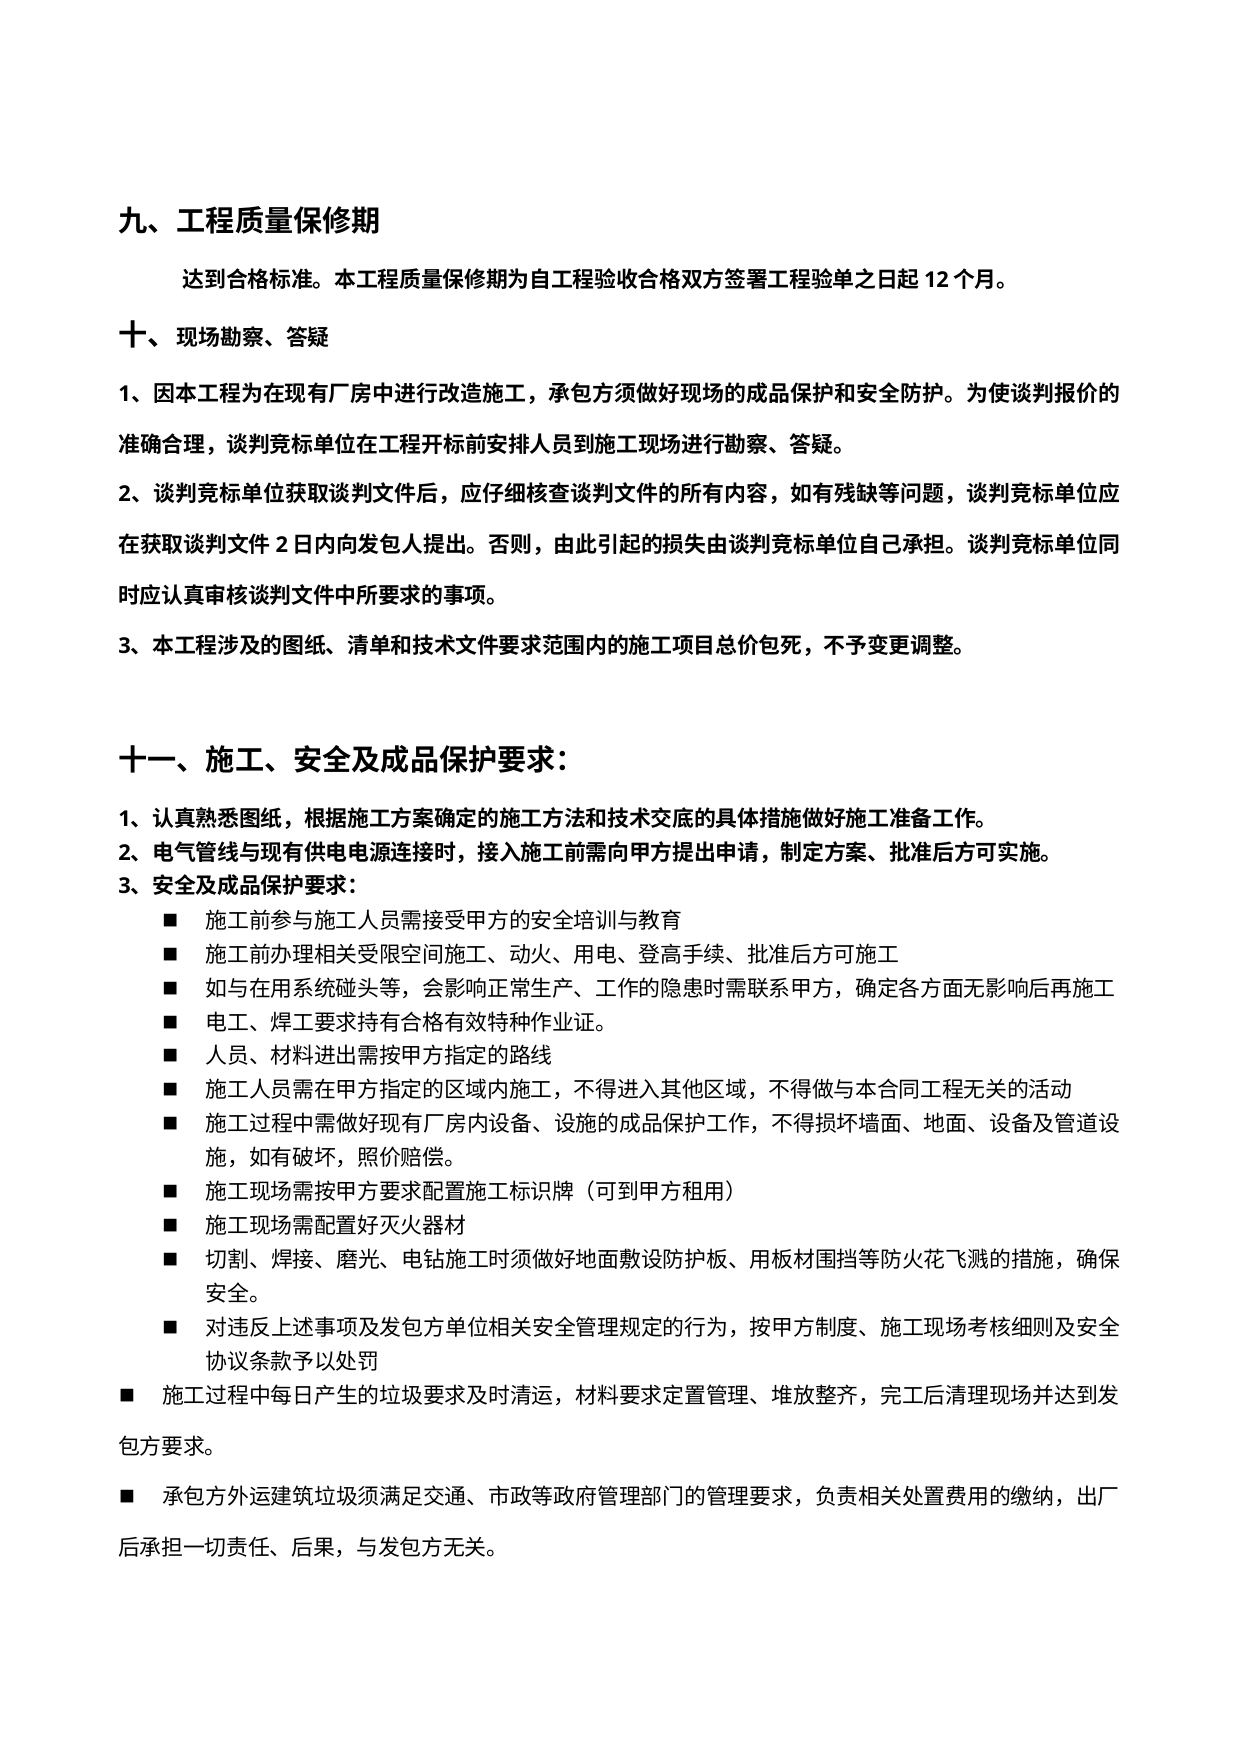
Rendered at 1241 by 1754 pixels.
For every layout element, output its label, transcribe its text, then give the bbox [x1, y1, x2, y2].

list 施工现场需配置好灭火器材 [162, 1207, 1122, 1241]
text 3、安全及成品保护要求： [118, 867, 1122, 901]
text 1、认真熟悉图纸，根据施工方案确定的施工方法和技术交底的具体措施做好施工准备工作。 [118, 799, 1122, 833]
list 2、谈判竞标单位获取谈判文件后，应仔细核查谈判文件的所有内容，如有残缺等问题，谈判竞标单位应在获取谈判文件2日内向发包人提出。否则，由此引起的损失由谈判竞标单位自己承担。谈判竞标单位同时应认真审核谈判文件中所要求的事项。 [118, 475, 1122, 611]
list 施工前参与施工人员需接受甲方的安全培训与教育 [162, 901, 1122, 935]
list 切割、焊接、磨光、电钻施工时须做好地面敷设防护板、用板材围挡等防火花飞溅的措施，确保安全。 [162, 1241, 1122, 1309]
list 施工过程中每日产生的垃圾要求及时清运，材料要求定置管理、堆放整齐，完工后清理现场并达到发包方要求。 [118, 1377, 1122, 1462]
list 人员、材料进出需按甲方指定的路线 [162, 1037, 1122, 1071]
text 九、工程质量保修期 [118, 198, 1122, 240]
list 1、因本工程为在现有厂房中进行改造施工，承包方须做好现场的成品保护和安全防护。为使谈判报价的准确合理，谈判竞标单位在工程开标前安排人员到施工现场进行勘察、答疑。 [118, 374, 1122, 459]
text 十一、施工、安全及成品保护要求： [118, 736, 1122, 778]
list 电工、焊工要求持有合格有效特种作业证。 [162, 1003, 1122, 1037]
list 施工过程中需做好现有厂房内设备、设施的成品保护工作，不得损坏墙面、地面、设备及管道设施，如有破坏，照价赔偿。 [162, 1105, 1122, 1173]
list 施工前办理相关受限空间施工、动火、用电、登高手续、批准后方可施工 [162, 935, 1122, 969]
list 施工人员需在甲方指定的区域内施工，不得进入其他区域，不得做与本合同工程无关的活动 [162, 1071, 1122, 1105]
list 如与在用系统碰头等，会影响正常生产、工作的隐患时需联系甲方，确定各方面无影响后再施工 [162, 969, 1122, 1003]
list 对违反上述事项及发包方单位相关安全管理规定的行为，按甲方制度、施工现场考核细则及安全协议条款予以处罚 [162, 1309, 1122, 1377]
list 施工现场需按甲方要求配置施工标识牌（可到甲方租用） [162, 1173, 1122, 1207]
list 3、本工程涉及的图纸、清单和技术文件要求范围内的施工项目总价包死，不予变更调整。 [118, 627, 1122, 661]
text 十、现场勘察、答疑 [118, 311, 1122, 353]
text 达到合格标准。本工程质量保修期为自工程验收合格双方签署工程验单之日起12个月。 [118, 261, 1122, 295]
text 2、电气管线与现有供电电源连接时，接入施工前需向甲方提出申请，制定方案、批准后方可实施。 [118, 833, 1122, 867]
list 承包方外运建筑垃圾须满足交通、市政等政府管理部门的管理要求，负责相关处置费用的缴纳，出厂后承担一切责任、后果，与发包方无关。 [118, 1478, 1122, 1562]
